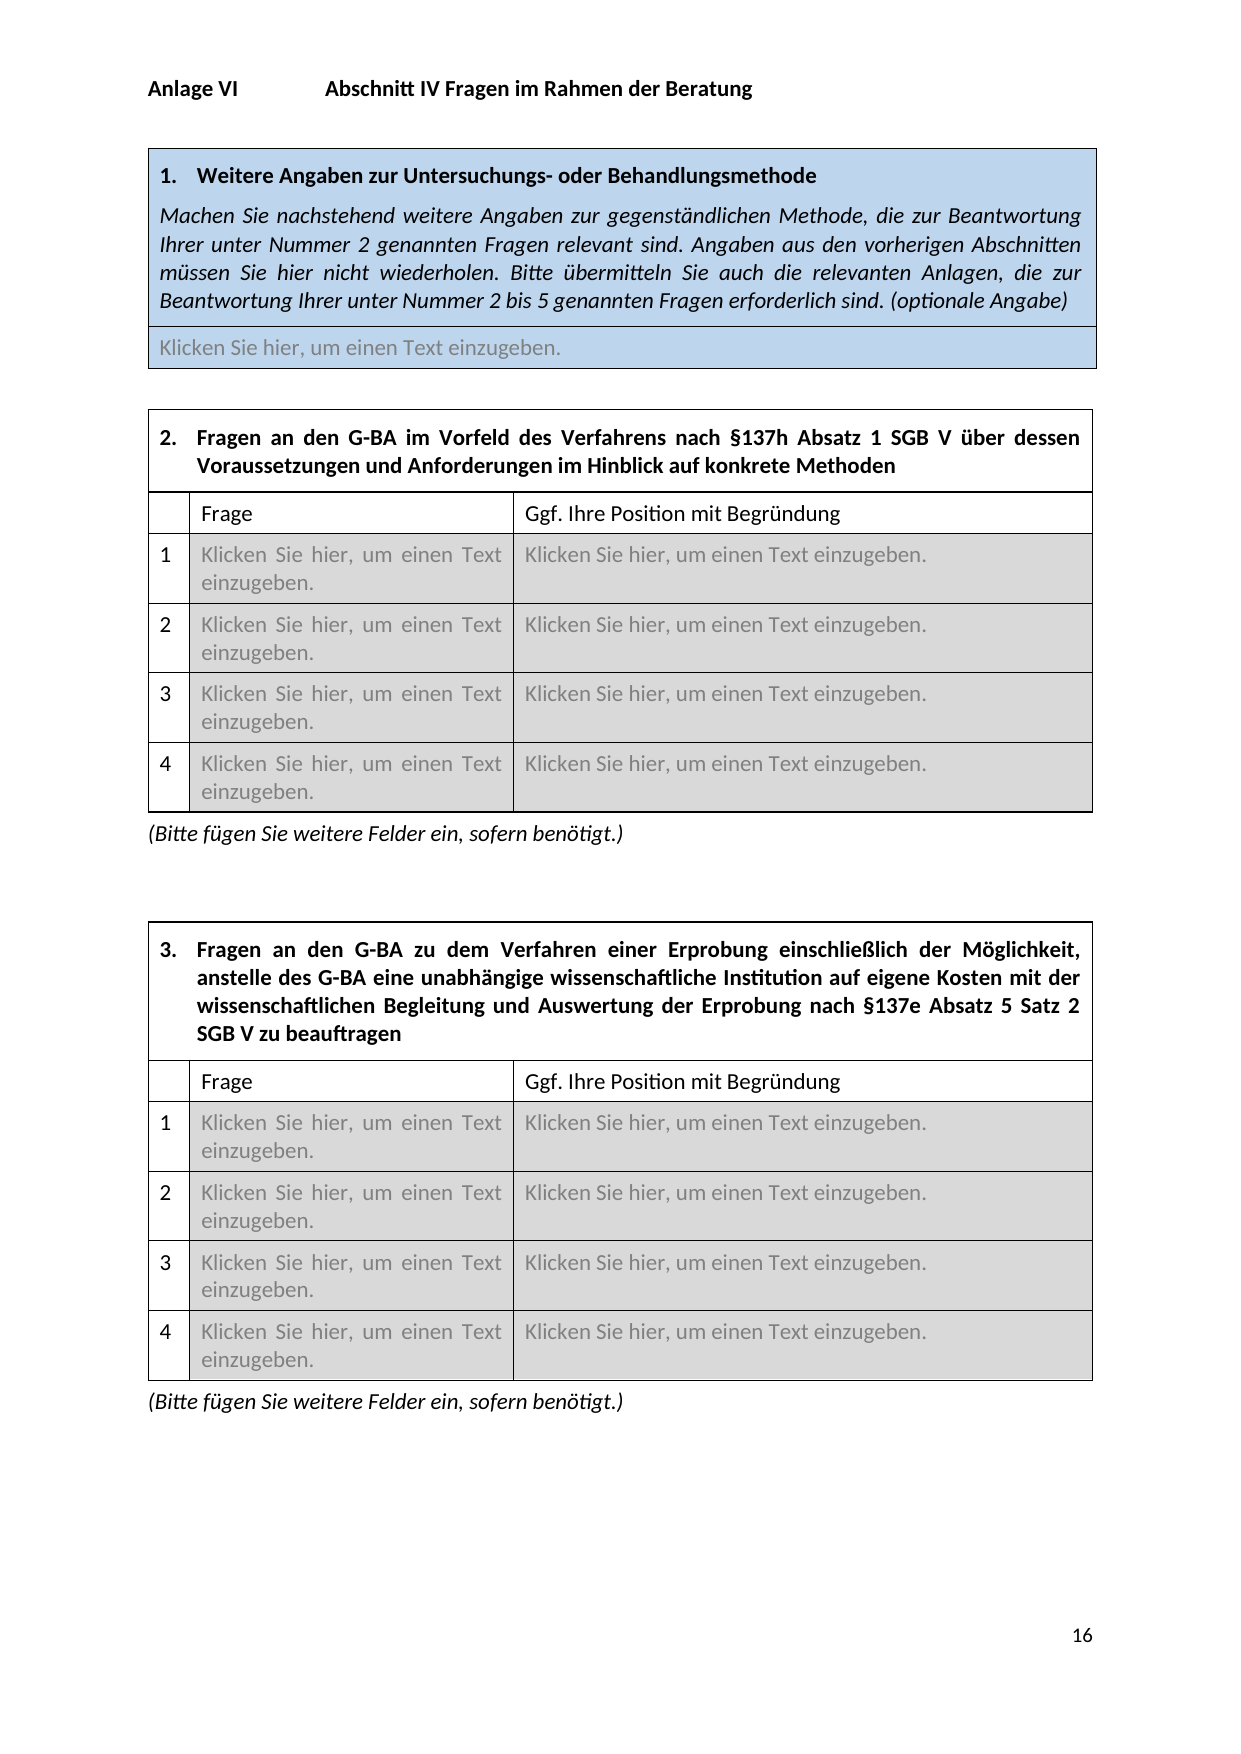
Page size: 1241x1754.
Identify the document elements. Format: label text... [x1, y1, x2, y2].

table_cell Frage [190, 493, 513, 533]
table_cell 3 [149, 673, 189, 742]
table_cell 3 [149, 1241, 189, 1310]
table_header 2. Fragen an den G-BA im Vorfeld des Verfahrens nach §137h Absatz 1 SGB V über dessen Voraussetzungen und Anforderungen im Hinblick auf konkrete Methoden [149, 410, 1092, 491]
table_cell [190, 1241, 513, 1310]
table_cell Frage [190, 1061, 513, 1101]
table_cell [149, 493, 189, 533]
table_cell [190, 604, 513, 672]
table_cell [514, 1241, 1092, 1310]
table_header 3. Fragen an den G-BA zu dem Verfahren einer Erprobung einschließlich der Möglichkeit, anstelle des G-BA eine unabhängige wissenschaftliche Institution auf eigene Kosten mit der wissenschaftlichen Begleitung und Auswertung der Erprobung nach §137e Absatz 5 Satz 2 SGB V zu beauftragen [149, 923, 1092, 1059]
table_cell [514, 673, 1092, 742]
table_cell [514, 1172, 1092, 1240]
table_cell [190, 743, 513, 811]
text (Bitte fügen Sie weitere Felder ein, sofern benötigt.) [148, 1387, 1093, 1415]
table_cell [149, 1061, 189, 1101]
table_cell 2 [149, 1172, 189, 1240]
table_cell [514, 604, 1092, 672]
table_cell [149, 327, 1096, 368]
table_cell [190, 1311, 513, 1379]
table_cell 1 [149, 534, 189, 603]
table_cell 1 [149, 1102, 189, 1171]
table_cell [514, 743, 1092, 811]
table_header 1. Weitere Angaben zur Untersuchungs- oder Behandlungsmethode Machen Sie nachstehend weitere Angaben zur gegenständlichen Methode, die zur Beantwortung Ihrer unter Nummer 2 genannten Fragen relevant sind. Angaben aus den vorherigen Abschnitten müssen Sie hier nicht wiederholen. Bitte übermitteln Sie auch die relevanten Anlagen, die zur Beantwortung Ihrer unter Nummer 2 bis 5 genannten Fragen erforderlich sind. (optionale Angabe) [149, 149, 1096, 326]
table_cell Ggf. Ihre Position mit Begründung [514, 493, 1092, 533]
table_cell 4 [149, 1311, 189, 1379]
table_cell [514, 1102, 1092, 1171]
table_cell [514, 534, 1092, 603]
table_cell [190, 534, 513, 603]
table_cell [190, 673, 513, 742]
table_cell Ggf. Ihre Position mit Begründung [514, 1061, 1092, 1101]
table_cell [190, 1102, 513, 1171]
table_cell [514, 1311, 1092, 1379]
table_cell 4 [149, 743, 189, 811]
text (Bitte fügen Sie weitere Felder ein, sofern benötigt.) [148, 819, 1093, 847]
table_cell 2 [149, 604, 189, 672]
table_cell [190, 1172, 513, 1240]
